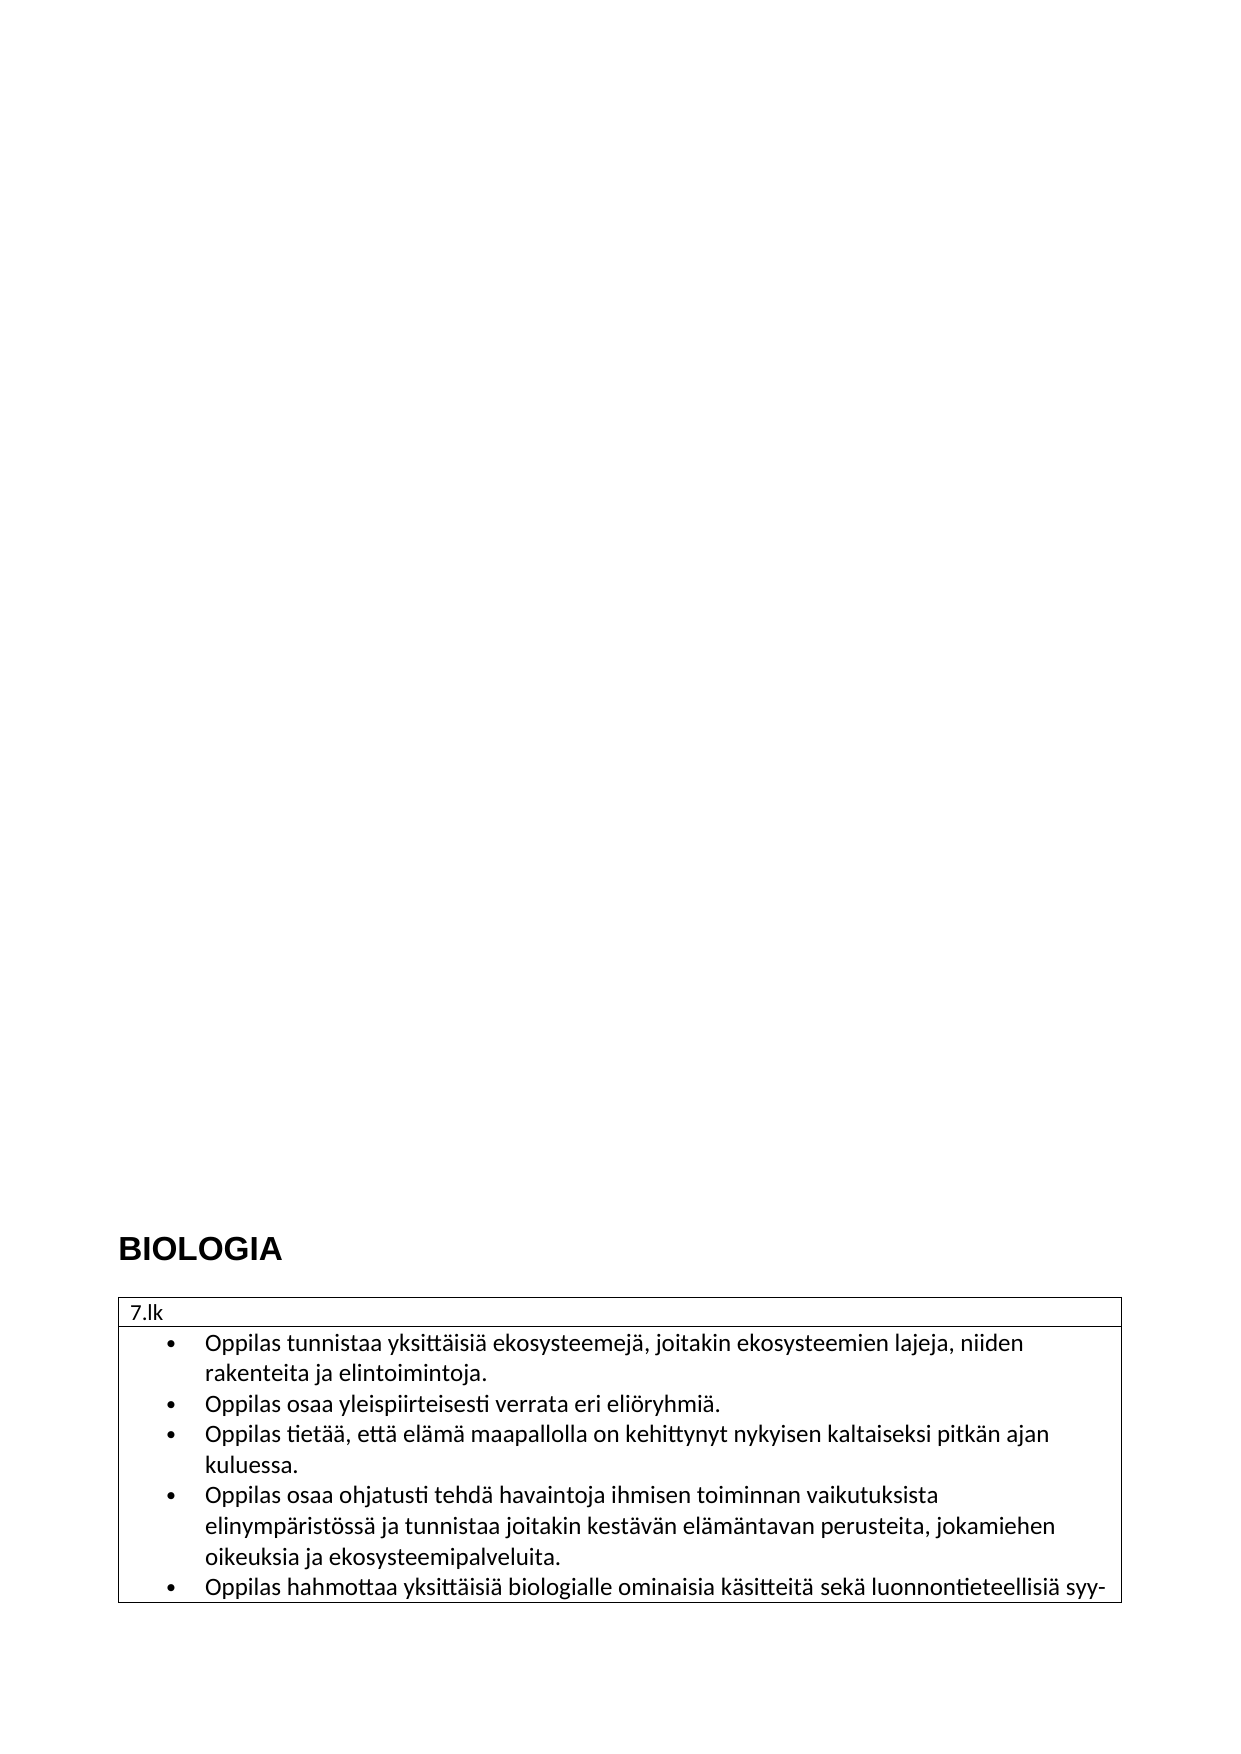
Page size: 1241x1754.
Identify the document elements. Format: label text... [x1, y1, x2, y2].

table_header 7.lk [119, 1298, 1121, 1326]
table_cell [119, 1327, 1121, 1602]
subtitle BIOLOGIA [118, 1229, 1122, 1268]
